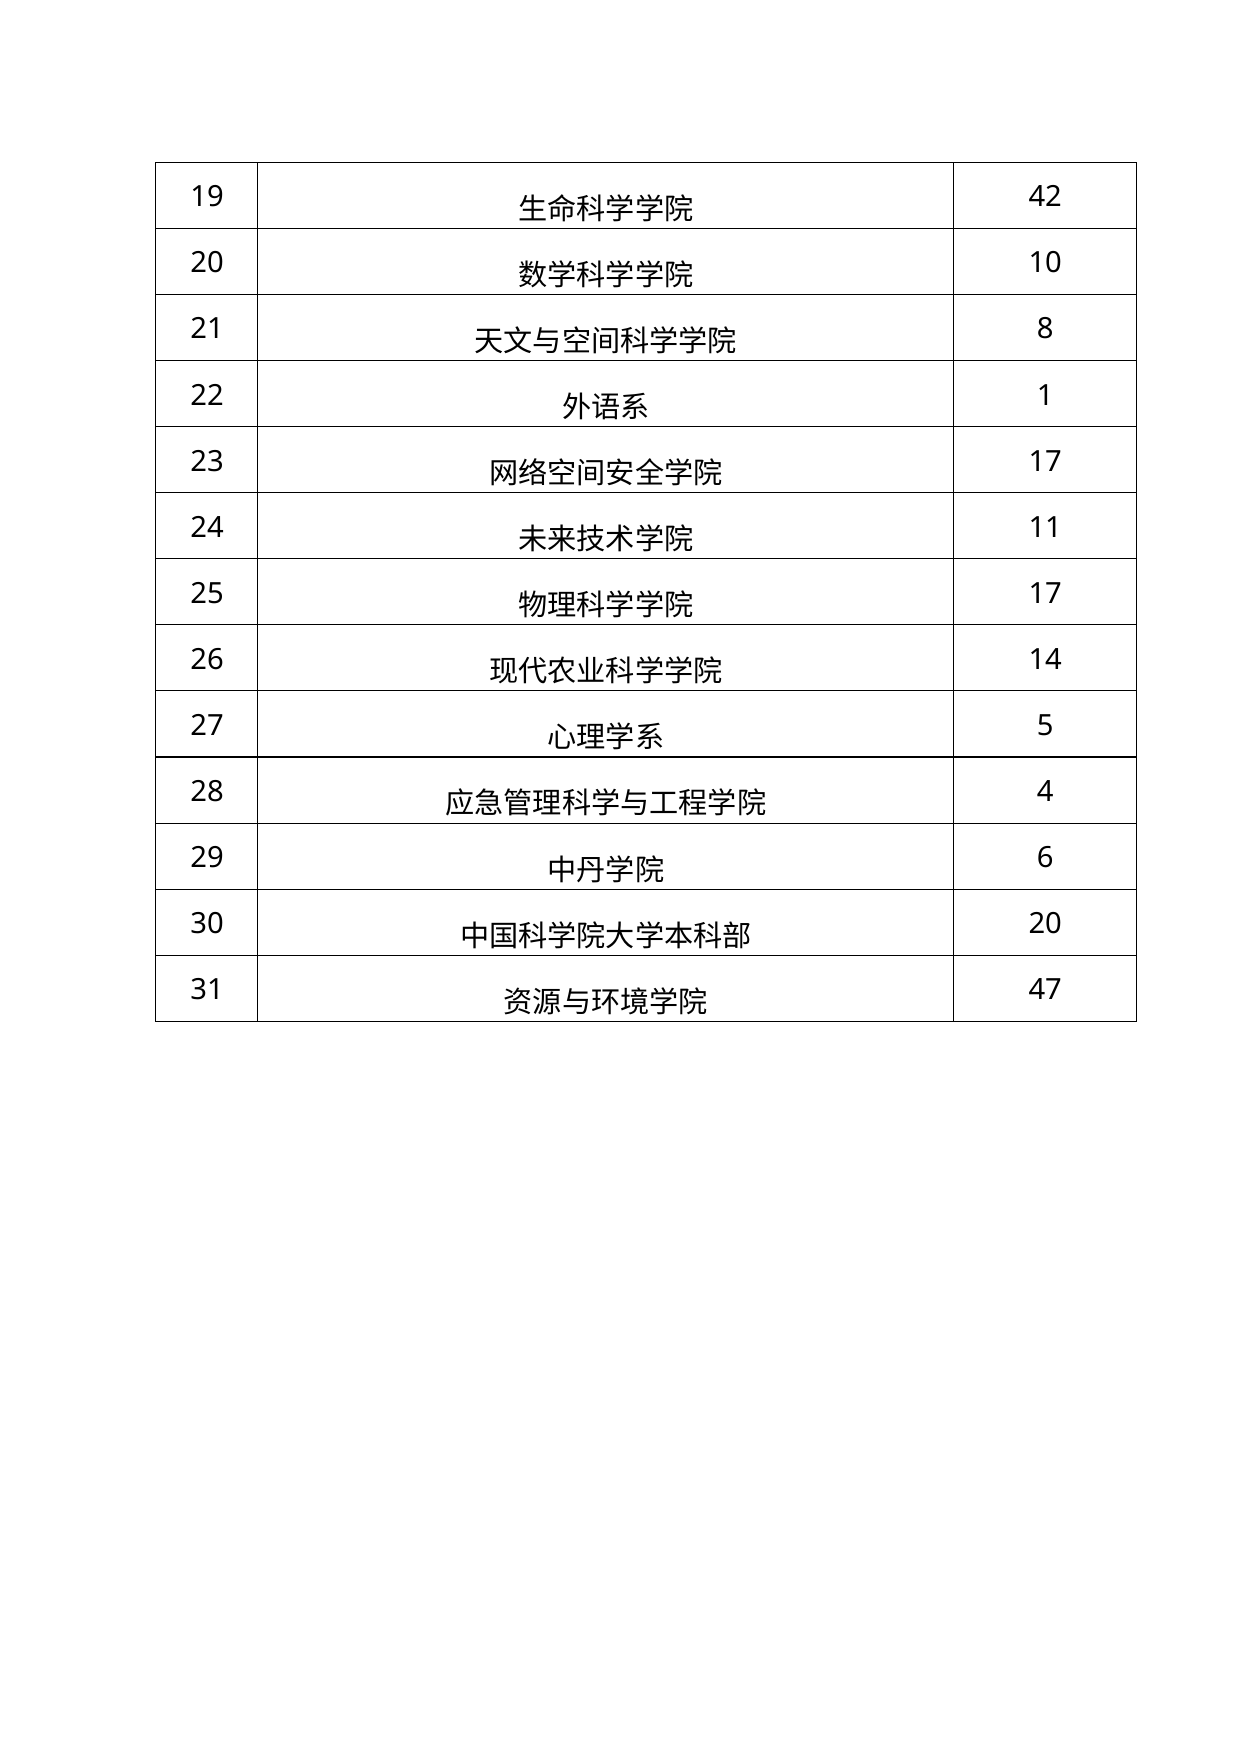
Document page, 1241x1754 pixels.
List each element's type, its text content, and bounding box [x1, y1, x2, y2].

table_cell 23 [156, 427, 257, 492]
table_cell 外语系 [258, 361, 953, 426]
table_cell 网络空间安全学院 [258, 427, 953, 492]
table_cell 20 [954, 890, 1136, 954]
table_cell 数学科学学院 [258, 229, 953, 294]
table_cell 11 [954, 493, 1136, 558]
table_cell 20 [156, 229, 257, 294]
table_cell 17 [954, 559, 1136, 624]
table_cell 25 [156, 559, 257, 624]
table_cell 19 [156, 163, 257, 228]
table_cell 26 [156, 625, 257, 690]
table_cell 31 [156, 956, 257, 1021]
table_cell 资源与环境学院 [258, 956, 953, 1021]
table_cell 物理科学学院 [258, 559, 953, 624]
table_cell 6 [954, 824, 1136, 888]
table_cell 28 [156, 758, 257, 822]
table_cell 8 [954, 295, 1136, 360]
table_cell 中国科学院大学本科部 [258, 890, 953, 954]
table_cell 22 [156, 361, 257, 426]
table_cell 10 [954, 229, 1136, 294]
table_cell 21 [156, 295, 257, 360]
table_cell 天文与空间科学学院 [258, 295, 953, 360]
table_cell 47 [954, 956, 1136, 1021]
table_cell 42 [954, 163, 1136, 228]
table_cell 5 [954, 691, 1136, 756]
table_cell 中丹学院 [258, 824, 953, 888]
table_cell 未来技术学院 [258, 493, 953, 558]
table_cell 4 [954, 758, 1136, 822]
table_cell 心理学系 [258, 691, 953, 756]
table_cell 30 [156, 890, 257, 954]
table_cell 现代农业科学学院 [258, 625, 953, 690]
table_cell 14 [954, 625, 1136, 690]
table_cell 1 [954, 361, 1136, 426]
table_cell 24 [156, 493, 257, 558]
table_cell 29 [156, 824, 257, 888]
table_cell 生命科学学院 [258, 163, 953, 228]
table_cell 27 [156, 691, 257, 756]
table_cell 17 [954, 427, 1136, 492]
table_cell 应急管理科学与工程学院 [258, 758, 953, 822]
